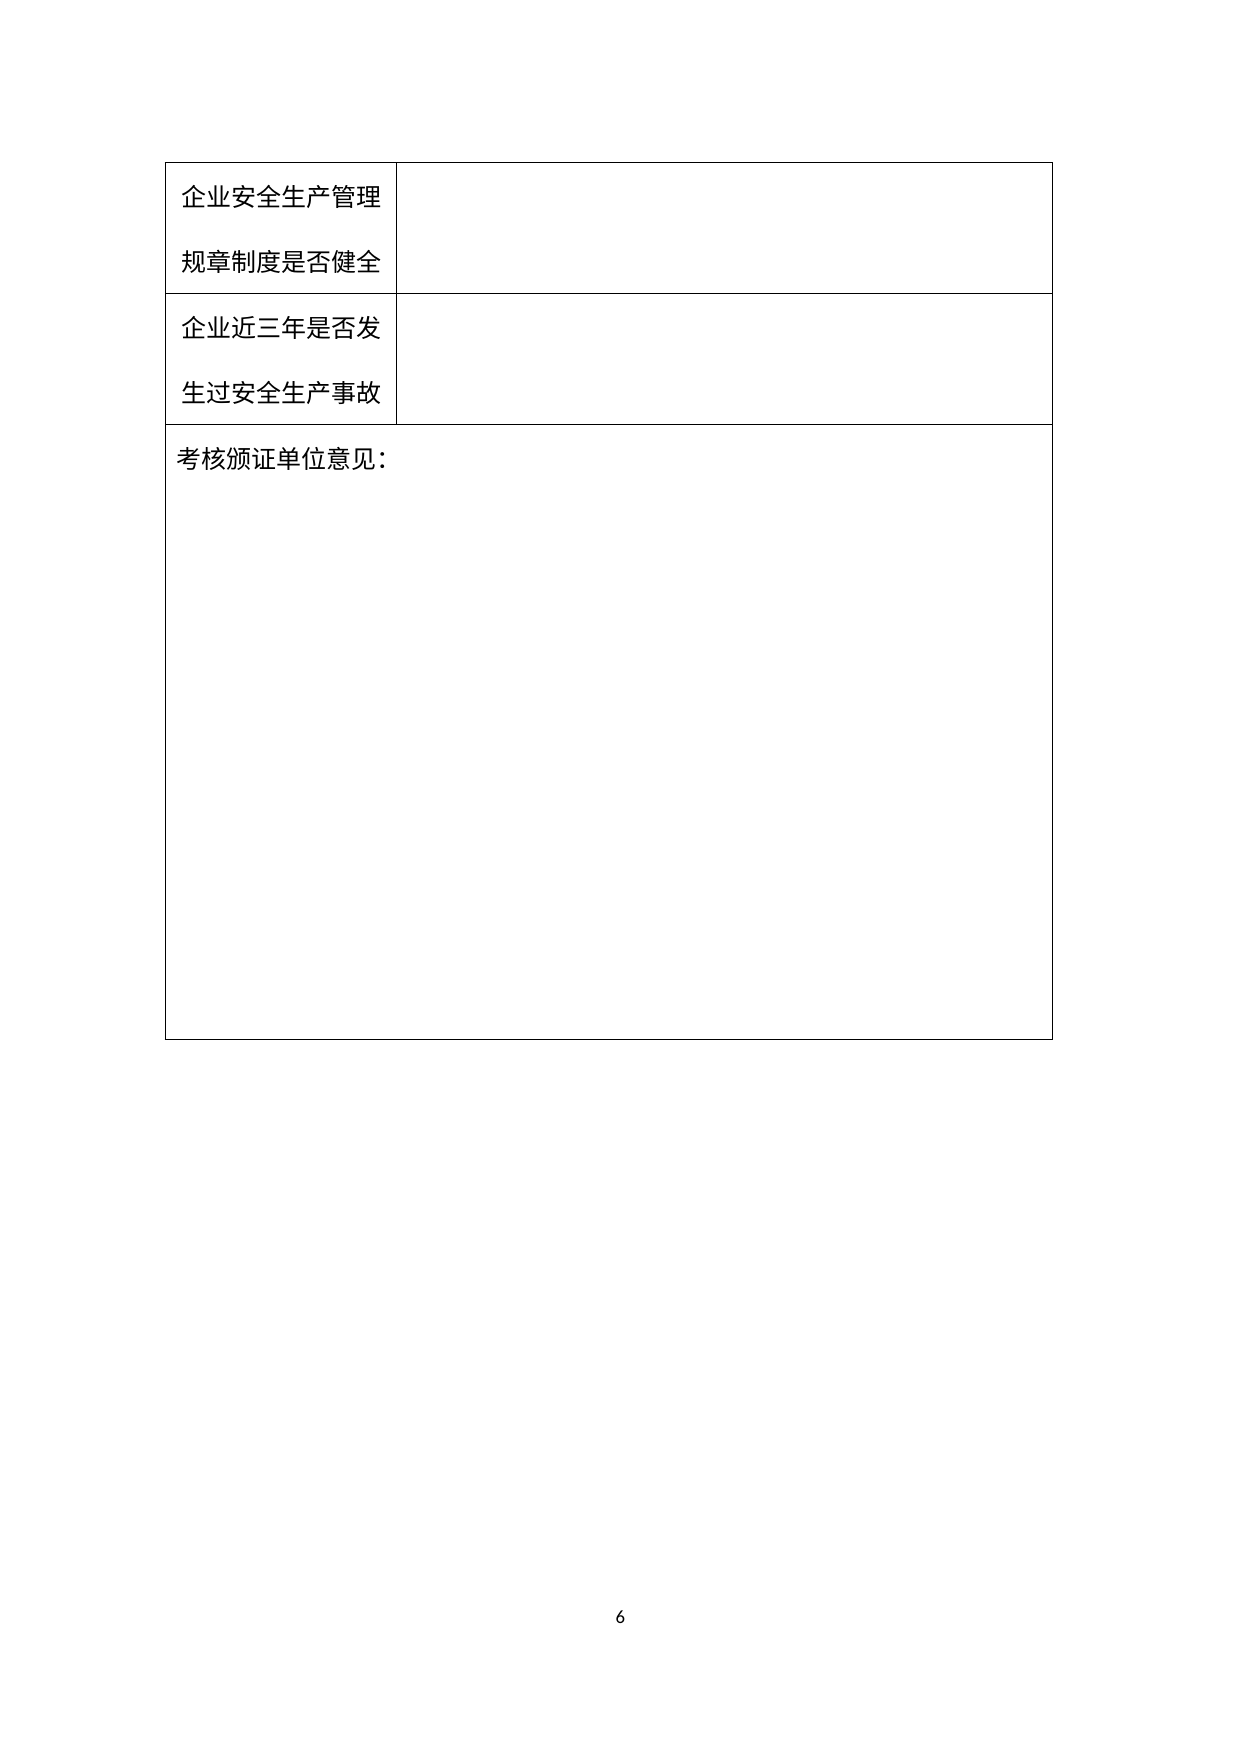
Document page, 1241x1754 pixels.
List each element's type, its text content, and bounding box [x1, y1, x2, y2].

table_cell [397, 163, 1052, 293]
table_cell [397, 294, 1052, 424]
table_cell 考核颁证单位意见： [166, 425, 1052, 1039]
table_cell 企业安全生产管理规章制度是否健全 [166, 163, 396, 293]
table_cell 企业近三年是否发生过安全生产事故 [166, 294, 396, 424]
